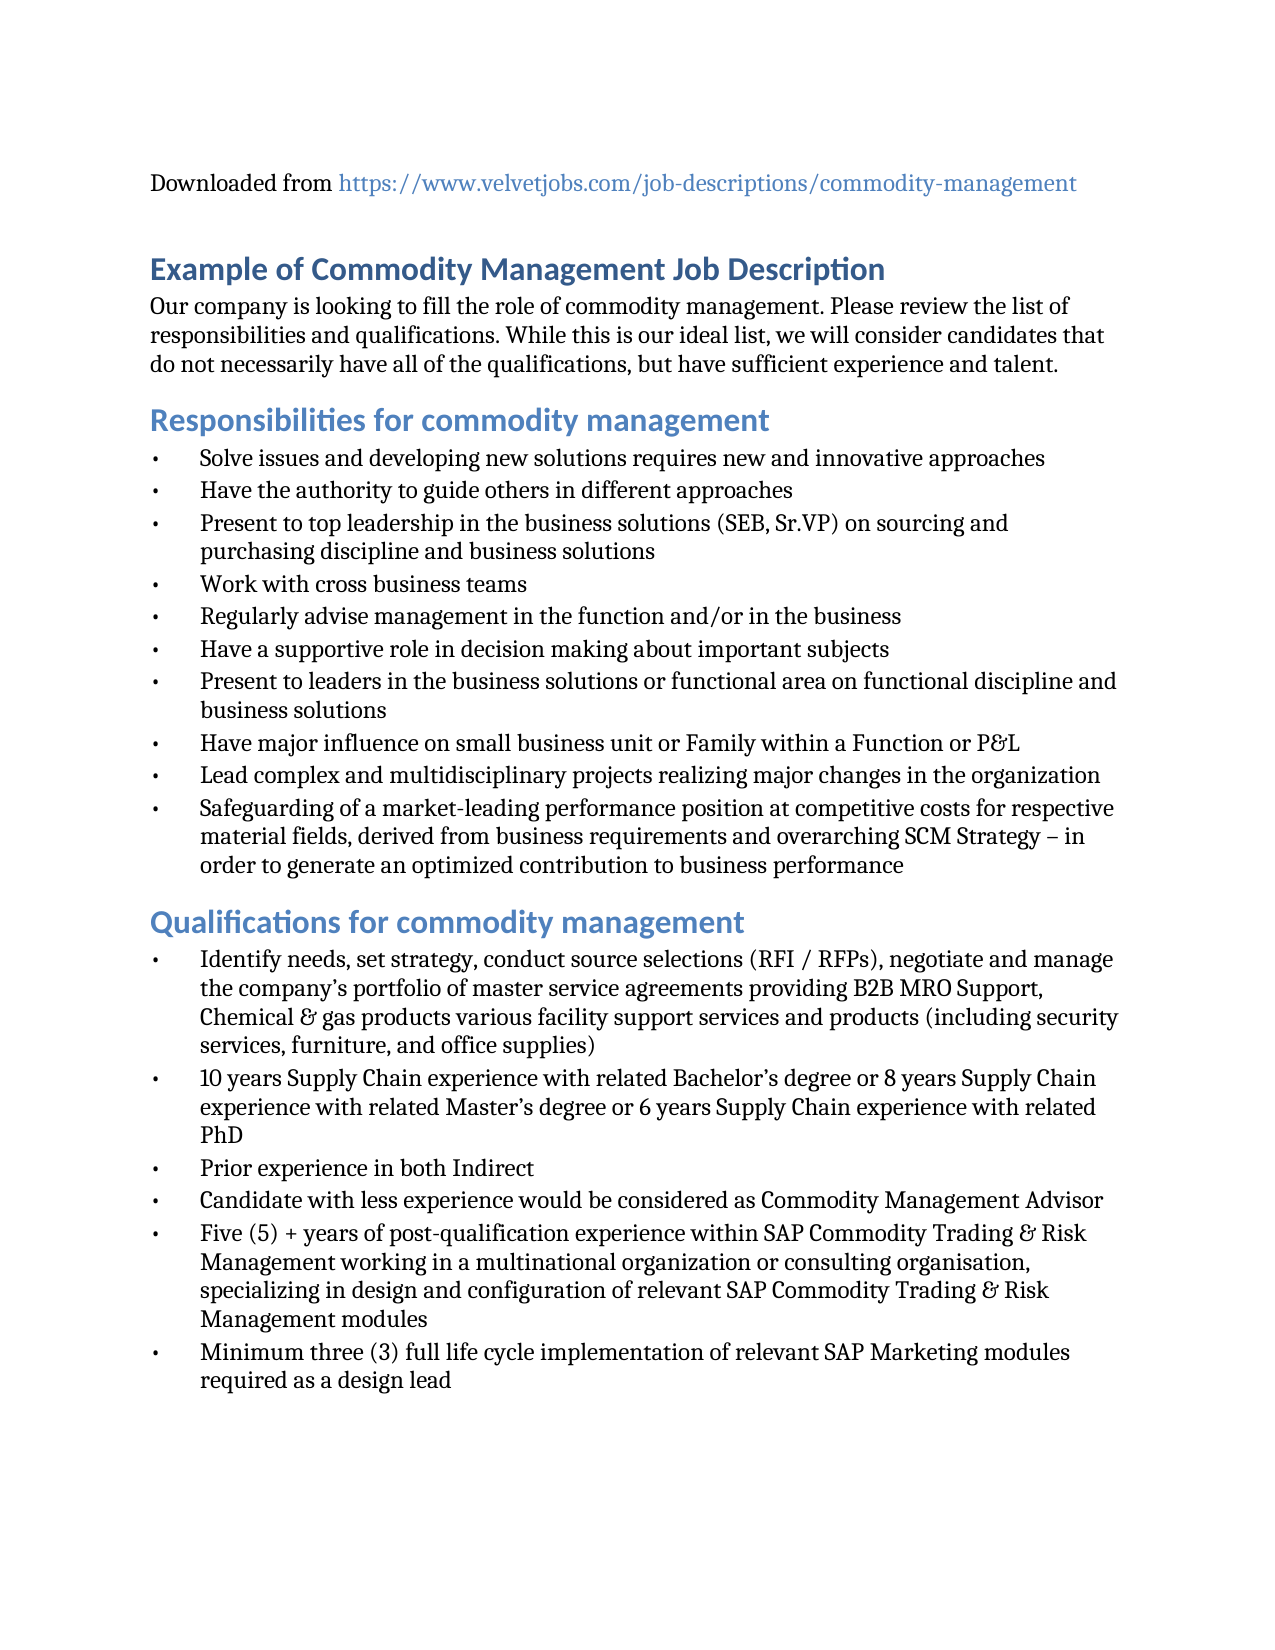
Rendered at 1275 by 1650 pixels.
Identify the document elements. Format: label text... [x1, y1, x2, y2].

list Five (5) + years of post-qualification experience within SAP Commodity Trading & Risk Management working in a multinational organization or consulting organisation, specializing in design and configuration of relevant SAP Commodity Trading & Risk Management modules [150, 1219, 1125, 1334]
list Have a supportive role in decision making about important subjects [150, 635, 1125, 663]
subtitle Responsibilities for commodity management [150, 399, 1125, 440]
list Safeguarding of a market-leading performance position at competitive costs for respective material fields, derived from business requirements and overarching SCM Strategy – in order to generate an optimized contribution to business performance [150, 793, 1125, 880]
list Work with cross business teams [150, 570, 1125, 598]
list Have the authority to guide others in different approaches [150, 476, 1125, 505]
list Candidate with less experience would be considered as Commodity Management Advisor [150, 1186, 1125, 1215]
list Present to top leadership in the business solutions (SEB, Sr.VP) on sourcing and purchasing discipline and business solutions [150, 508, 1125, 566]
list Minimum three (3) full life cycle implementation of relevant SAP Marketing modules required as a design lead [150, 1338, 1125, 1395]
list 10 years Supply Chain experience with related Bachelor’s degree or 8 years Supply Chain experience with related Master’s degree or 6 years Supply Chain experience with related PhD [150, 1064, 1125, 1150]
list Have major influence on small business unit or Family within a Function or P&L [150, 728, 1125, 757]
list Lead complex and multidisciplinary projects realizing major changes in the organization [150, 761, 1125, 790]
subtitle Example of Commodity Management Job Description [150, 247, 1125, 288]
text Downloaded from https://www.velvetjobs.com/job-descriptions/commodity-management [150, 169, 1125, 197]
list Regularly advise management in the function and/or in the business [150, 602, 1125, 631]
list Present to leaders in the business solutions or functional area on functional discipline and business solutions [150, 667, 1125, 725]
text Our company is looking to fill the role of commodity management. Please review the list of responsibilities and qualifications. While this is our ideal list, we will consider candidates that do not necessarily have all of the qualifications, but have sufficient experience and talent. [150, 292, 1125, 378]
list Prior experience in both Indirect [150, 1154, 1125, 1183]
subtitle Qualifications for commodity management [150, 901, 1125, 941]
list Identify needs, set strategy, conduct source selections (RFI / RFPs), negotiate and manage the company’s portfolio of master service agreements providing B2B MRO Support, Chemical & gas products various facility support services and products (including security services, furniture, and office supplies) [150, 945, 1125, 1060]
list Solve issues and developing new solutions requires new and innovative approaches [150, 443, 1125, 472]
